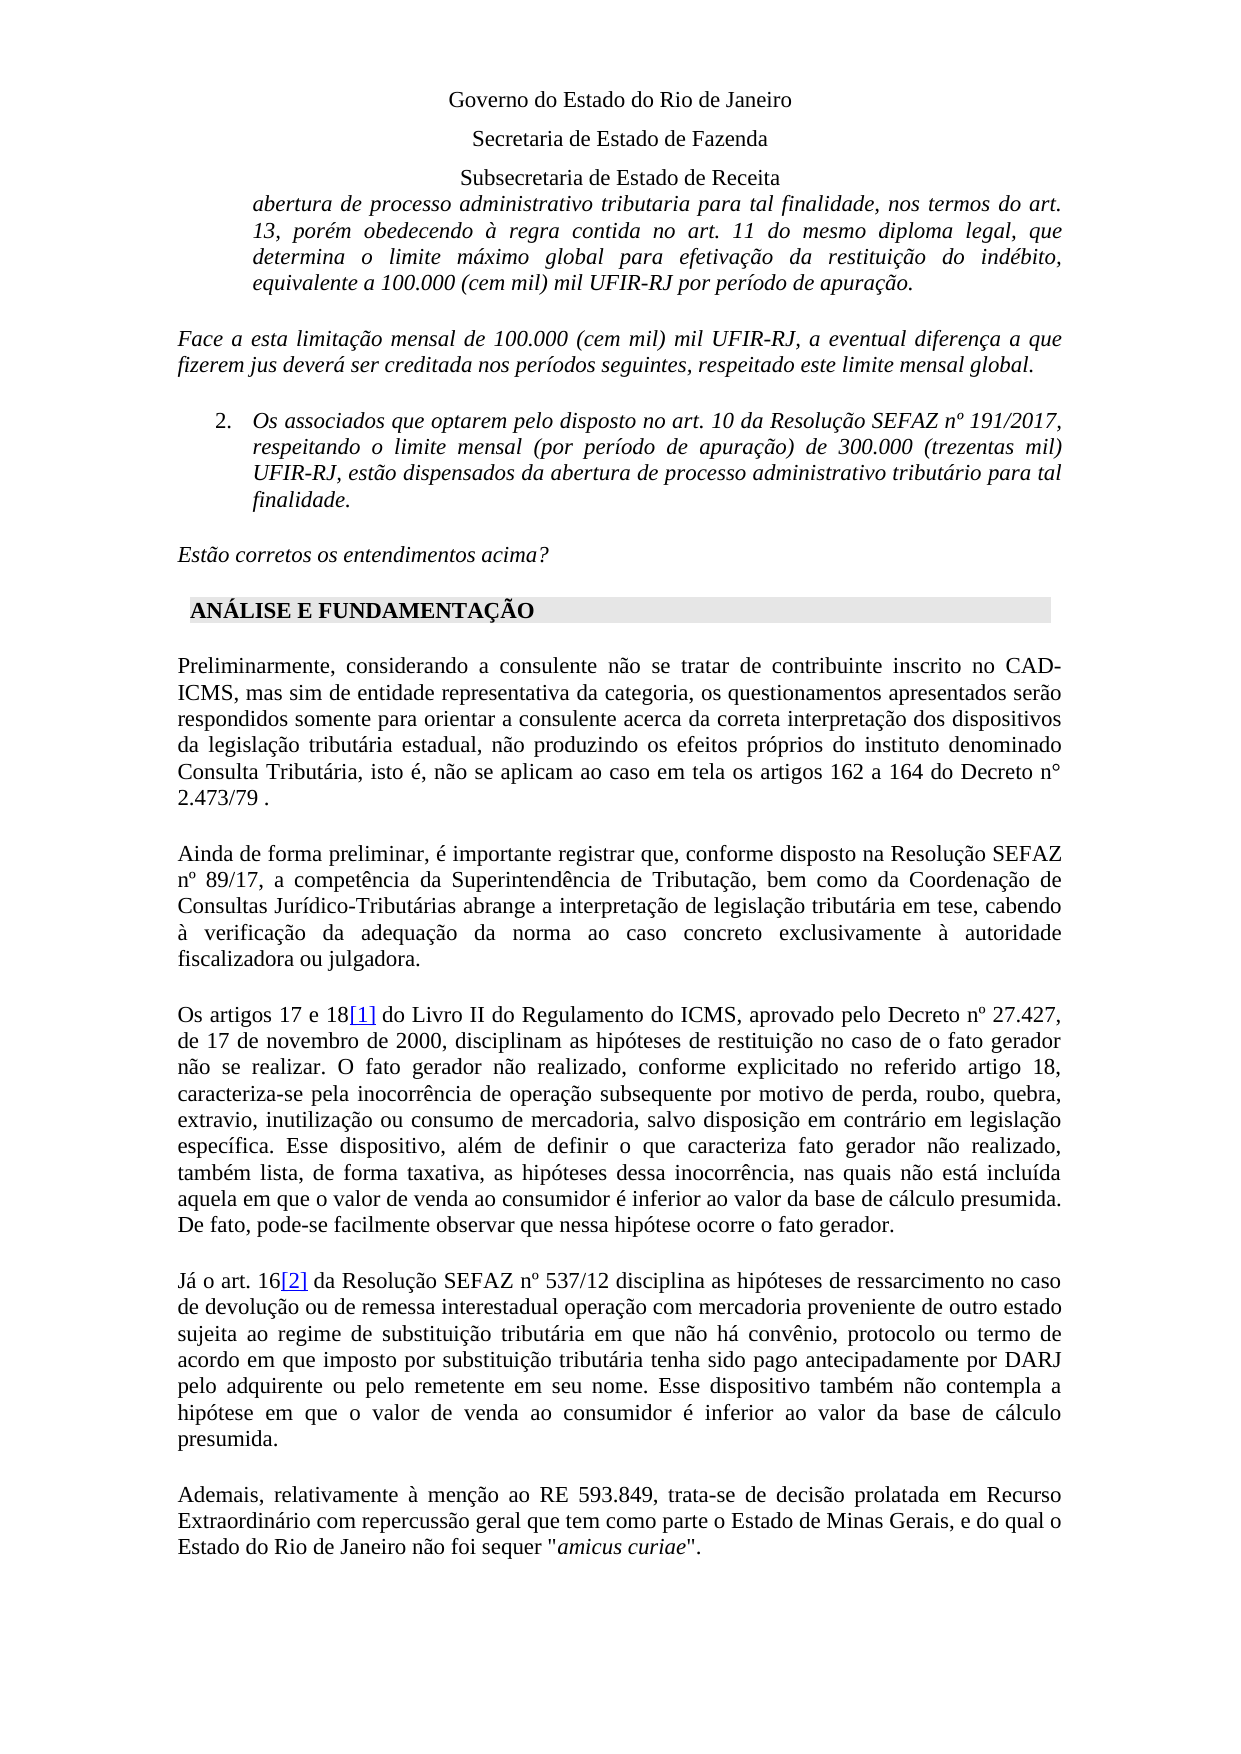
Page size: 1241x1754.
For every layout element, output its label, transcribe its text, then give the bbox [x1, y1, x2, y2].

text Preliminarmente, considerando a consulente não se tratar de contribuinte inscrito no CAD-ICMS, mas sim de entidade representativa da categoria, os questionamentos apresentados serão respondidos somente para orientar a consulente acerca da correta interpretação dos dispositivos da legislação tributária estadual, não produzindo os efeitos próprios do instituto denominado Consulta Tributária, isto é, não se aplicam ao caso em tela os artigos 162 a 164 do Decreto n° 2.473/79 . [177, 652, 1063, 811]
text Ademais, relativamente à menção ao RE 593.849, trata-se de decisão prolatada em Recurso Extraordinário com repercussão geral que tem como parte o Estado de Minas Gerais, e do qual o Estado do Rio de Janeiro não foi sequer "amicus curiae". [177, 1481, 1063, 1560]
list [215, 190, 1063, 296]
text Estão corretos os entendimentos acima? [177, 541, 1063, 568]
text Os artigos 17 e 18[1] do Livro II do Regulamento do ICMS, aprovado pelo Decreto nº 27.427, de 17 de novembro de 2000, disciplinam as hipóteses de restituição no caso de o fato gerador não se realizar. O fato gerador não realizado, conforme explicitado no referido artigo 18, caracteriza-se pela inocorrência de operação subsequente por motivo de perda, roubo, quebra, extravio, inutilização ou consumo de mercadoria, salvo disposição em contrário em legislação específica. Esse dispositivo, além de definir o que caracteriza fato gerador não realizado, também lista, de forma taxativa, as hipóteses dessa inocorrência, nas quais não está incluída aquela em que o valor de venda ao consumidor é inferior ao valor da base de cálculo presumida. De fato, pode-se facilmente observar que nessa hipótese ocorre o fato gerador. [177, 1001, 1063, 1238]
text Face a esta limitação mensal de 100.000 (cem mil) mil UFIR-RJ, a eventual diferença a que fizerem jus deverá ser creditada nos períodos seguintes, respeitado este limite mensal global. [177, 325, 1063, 378]
list Os associados que optarem pelo disposto no art. 10 da Resolução SEFAZ nº 191/2017, respeitando o limite mensal (por período de apuração) de 300.000 (trezentas mil) UFIR-RJ, estão dispensados da abertura de processo administrativo tributário para tal finalidade. [215, 407, 1063, 512]
text Ainda de forma preliminar, é importante registrar que, conforme disposto na Resolução SEFAZ nº 89/17, a competência da Superintendência de Tributação, bem como da Coordenação de Consultas Jurídico-Tributárias abrange a interpretação de legislação tributária em tese, cabendo à verificação da adequação da norma ao caso concreto exclusivamente à autoridade fiscalizadora ou julgadora. [177, 840, 1063, 971]
text Já o art. 16[2] da Resolução SEFAZ nº 537/12 disciplina as hipóteses de ressarcimento no caso de devolução ou de remessa interestadual operação com mercadoria proveniente de outro estado sujeita ao regime de substituição tributária em que não há convênio, protocolo ou termo de acordo em que imposto por substituição tributária tenha sido pago antecipadamente por DARJ pelo adquirente ou pelo remetente em seu nome. Esse dispositivo também não contempla a hipótese em que o valor de venda ao consumidor é inferior ao valor da base de cálculo presumida. [177, 1267, 1063, 1451]
text ANÁLISE E FUNDAMENTAÇÃO [190, 597, 1051, 623]
